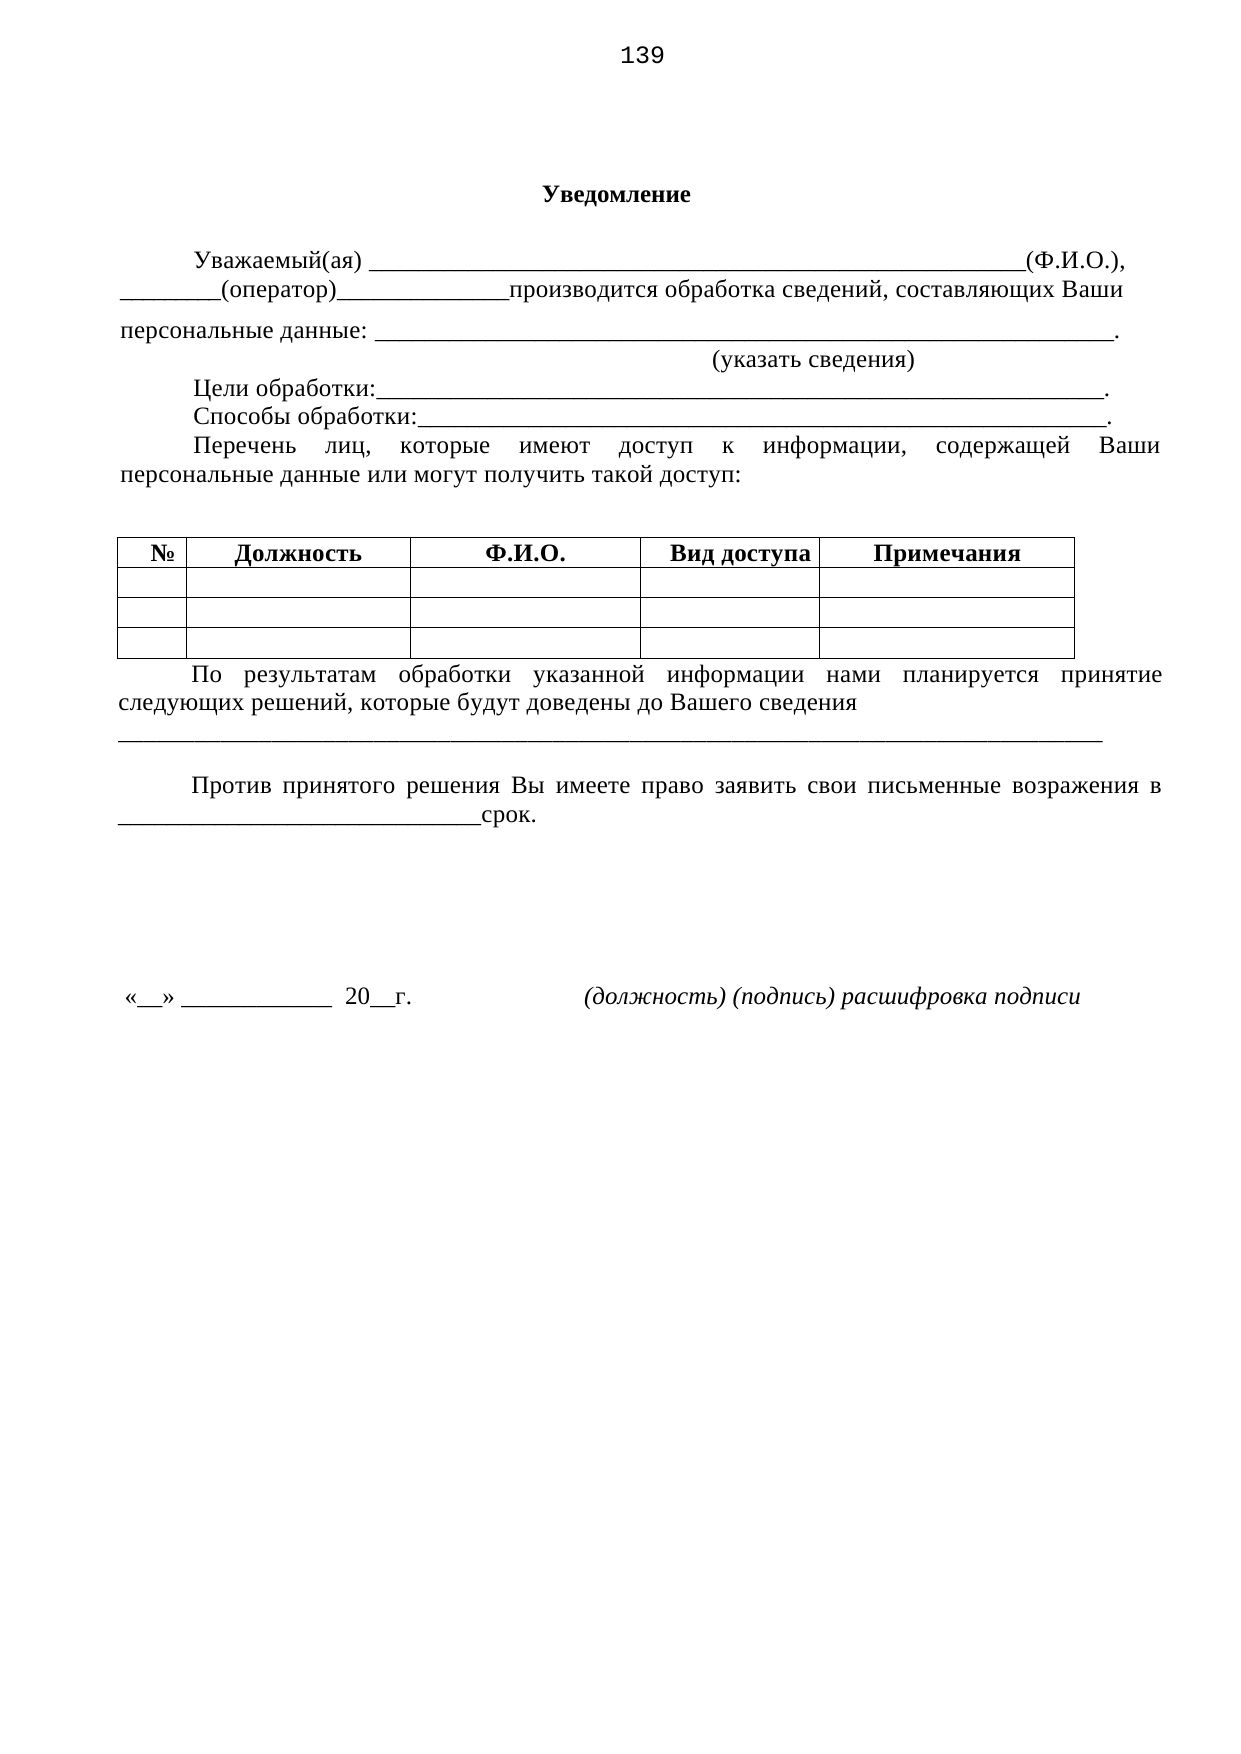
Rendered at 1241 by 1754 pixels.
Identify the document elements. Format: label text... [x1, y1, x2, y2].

text Цели обработки: . [120, 373, 1167, 401]
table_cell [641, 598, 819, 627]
text _____________________________________________________________________________ [118, 716, 1164, 745]
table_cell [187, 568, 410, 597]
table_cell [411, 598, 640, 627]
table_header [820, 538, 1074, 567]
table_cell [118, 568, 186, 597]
text По результатам обработки указанной информации нами планируется принятие следующих решений, которые будут доведены до Вашего сведения [118, 659, 1164, 716]
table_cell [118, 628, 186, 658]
text Перечень лиц, которые имеют доступ к информации, содержащей Ваши персональные данные или могут получить такой доступ: [120, 430, 1162, 488]
text (оператор) производится обработка сведений, составляющих Ваши [120, 274, 1167, 303]
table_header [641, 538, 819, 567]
text Уважаемый(ая) (Ф.И.О.), [120, 245, 1167, 274]
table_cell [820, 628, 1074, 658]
text персональные данные: . [120, 315, 1167, 344]
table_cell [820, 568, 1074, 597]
text (указать сведения) [712, 344, 1167, 373]
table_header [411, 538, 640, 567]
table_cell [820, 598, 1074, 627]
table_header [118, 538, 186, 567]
text «__» ____________ 20__г. (должность) (подпись) расшифровка подписи [118, 981, 1167, 1010]
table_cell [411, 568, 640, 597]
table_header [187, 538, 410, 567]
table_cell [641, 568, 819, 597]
text Против принятого решения Вы имеете право заявить свои письменные возражения в срок. [118, 770, 1164, 827]
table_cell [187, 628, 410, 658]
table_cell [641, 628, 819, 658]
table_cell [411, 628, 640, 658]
text Способы обработки: . [120, 401, 1167, 430]
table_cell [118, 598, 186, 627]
text Уведомление [118, 179, 1114, 208]
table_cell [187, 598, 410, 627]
